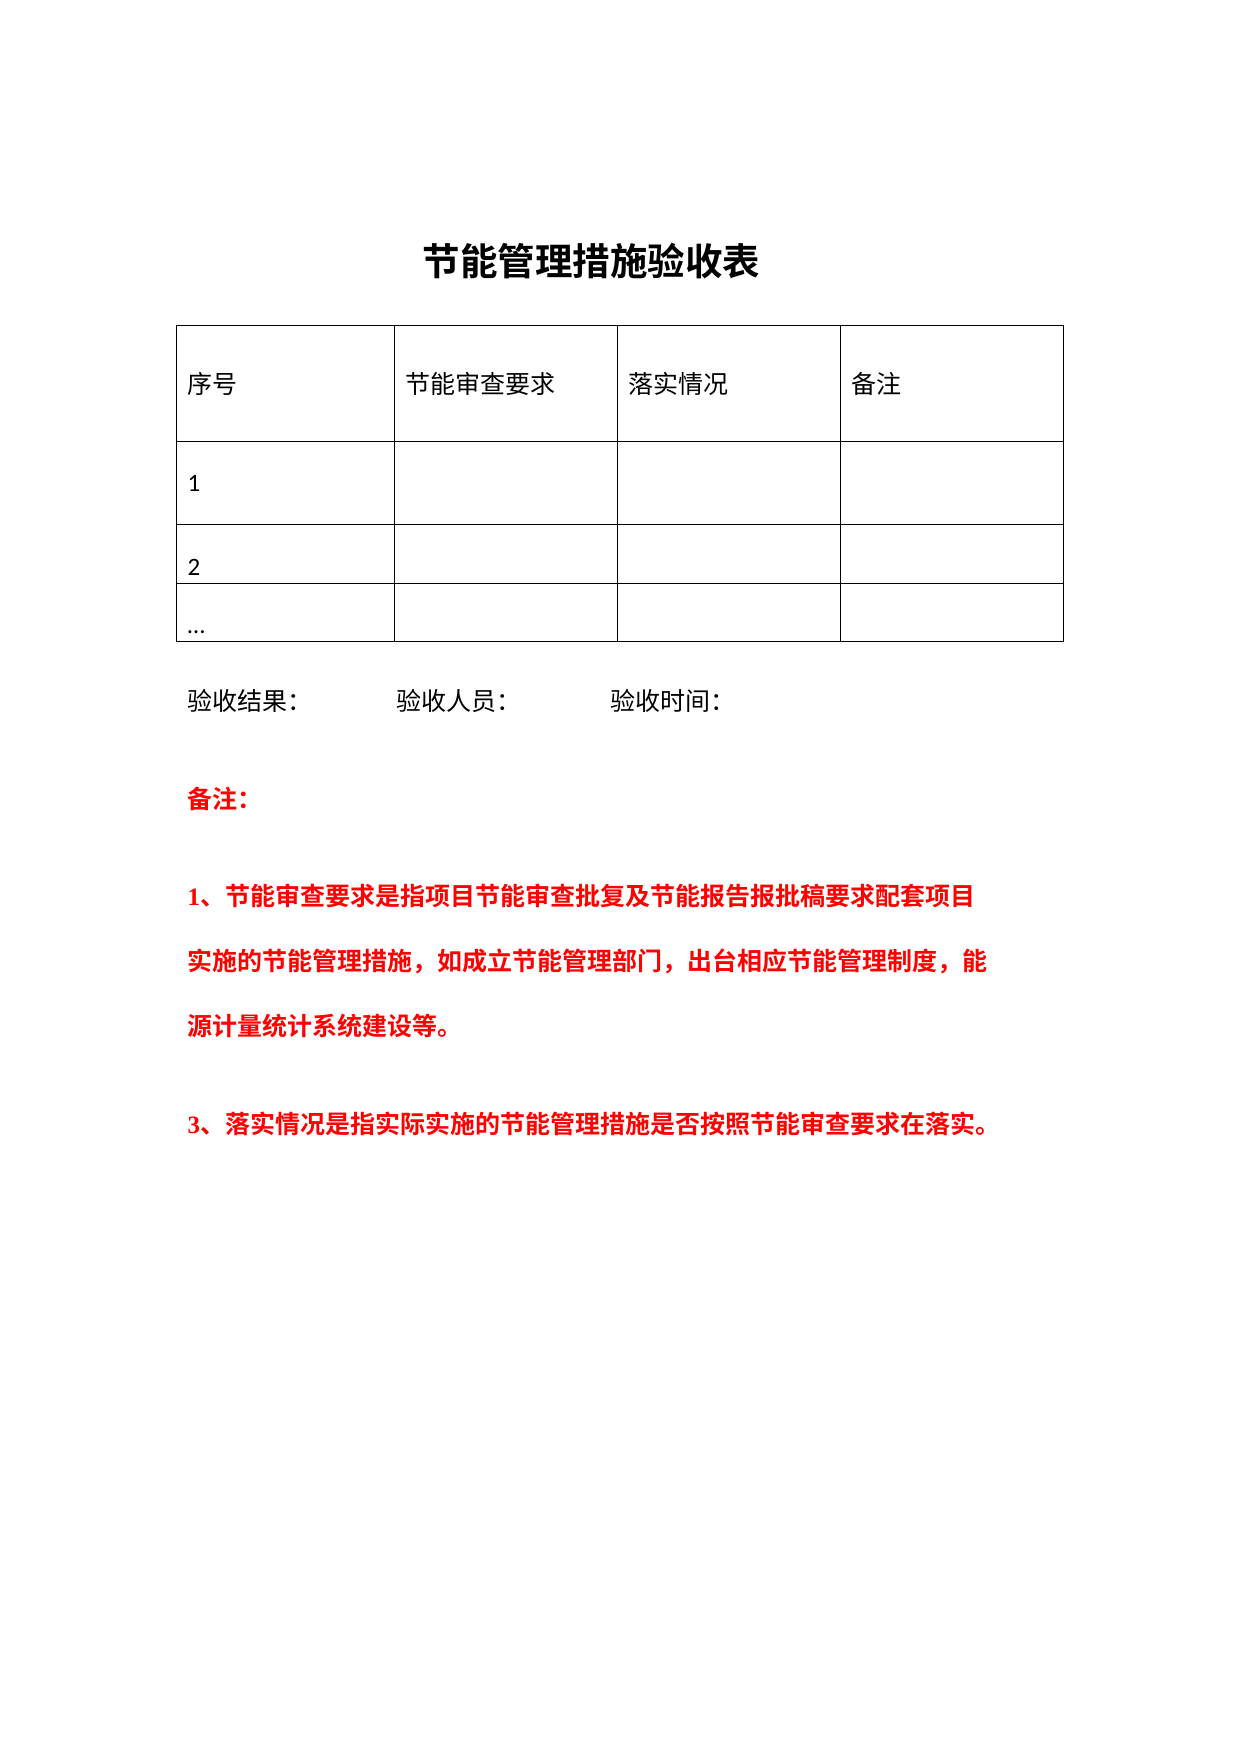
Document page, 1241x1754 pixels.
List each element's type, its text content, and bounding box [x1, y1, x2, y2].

table_cell [841, 442, 1063, 524]
table_cell [841, 525, 1063, 583]
table_header 节能审查要求 [395, 326, 617, 441]
table_header 落实情况 [618, 326, 840, 441]
table_cell [395, 442, 617, 524]
table_cell [395, 525, 617, 583]
text 节能管理措施验收表 [187, 227, 994, 292]
text 验收结果： 验收人员： 验收时间： [187, 667, 994, 732]
table_cell 2 [177, 525, 394, 583]
table_cell [395, 584, 617, 641]
table_header 备注 [841, 326, 1063, 441]
table_cell [618, 442, 840, 524]
table_cell [618, 525, 840, 583]
text 备注： [187, 765, 994, 830]
table_header 序号 [177, 326, 394, 441]
table_cell [841, 584, 1063, 641]
table_cell [618, 584, 840, 641]
text 1、节能审查要求是指项目节能审查批复及节能报告报批稿要求配套项目实施的节能管理措施，如成立节能管理部门，出台相应节能管理制度，能源计量统计系统建设等。 [187, 862, 994, 1057]
table_cell 1 [177, 442, 394, 524]
table_cell … [177, 584, 394, 641]
text 3、落实情况是指实际实施的节能管理措施是否按照节能审查要求在落实。 [187, 1090, 994, 1155]
